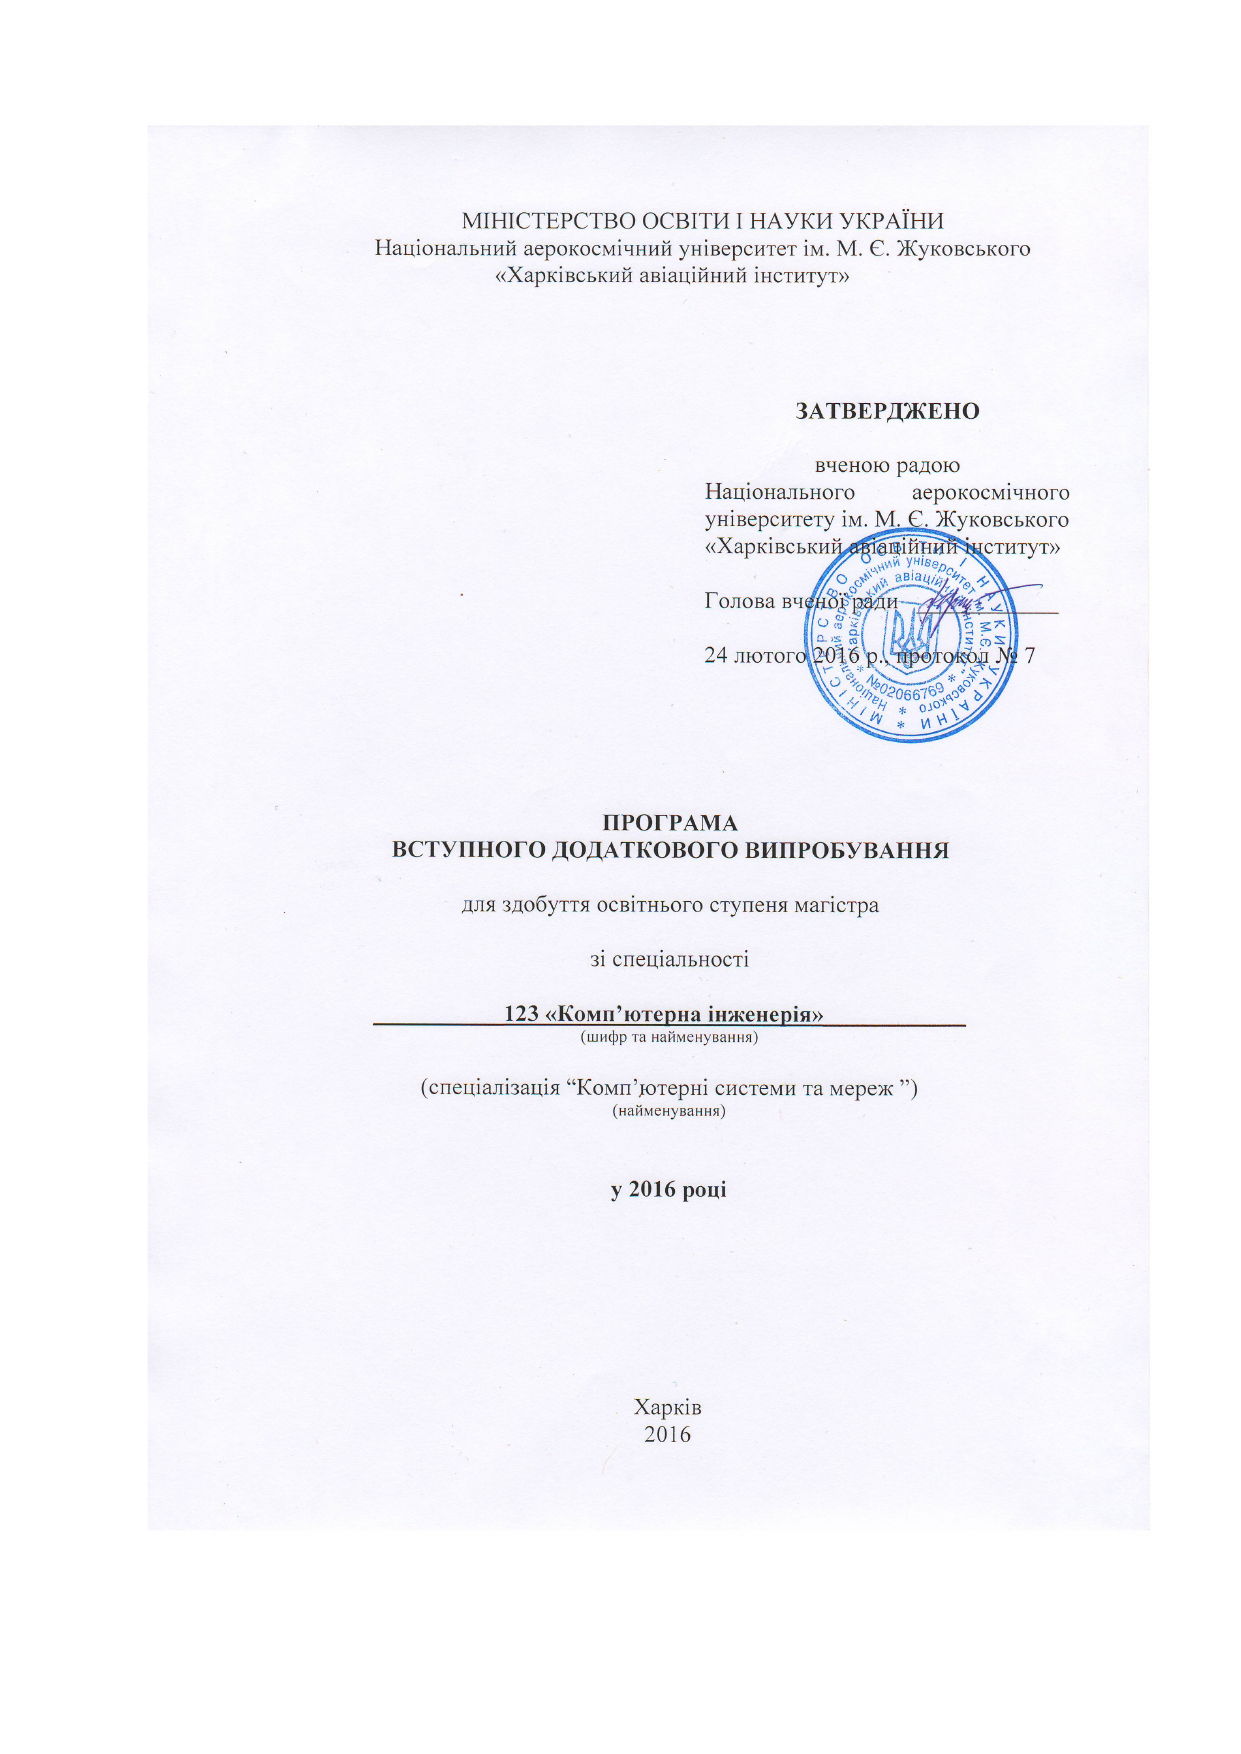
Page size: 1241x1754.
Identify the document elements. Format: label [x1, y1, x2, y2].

picture [147, 118, 1152, 1537]
